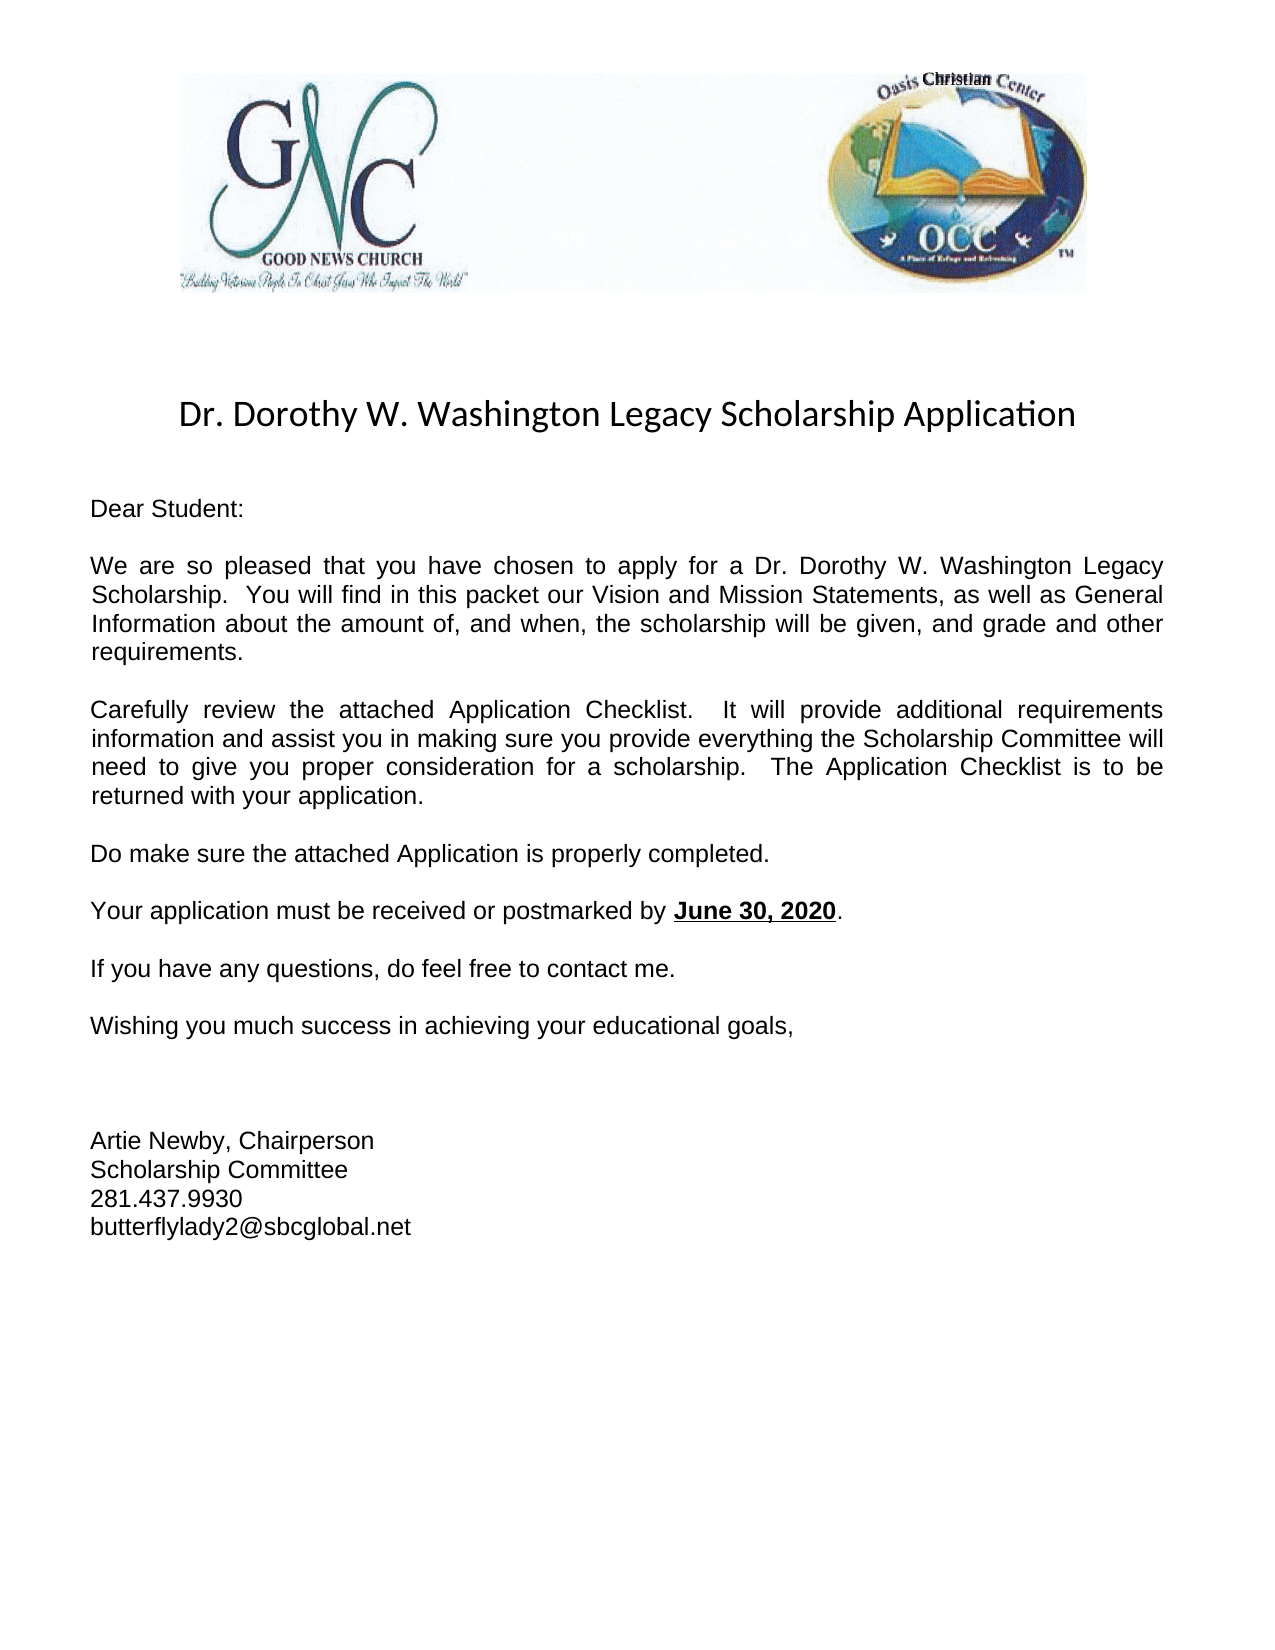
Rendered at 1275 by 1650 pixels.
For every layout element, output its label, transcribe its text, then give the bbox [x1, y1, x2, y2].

text Dr. Dorothy W. Washington Legacy Scholarship Application [90, 390, 1166, 436]
text Artie Newby, Chairperson [90, 1126, 1166, 1155]
text We are so pleased that you have chosen to apply for a Dr. Dorothy W. Washington Legacy Scholarship. You will find in this packet our Vision and Mission Statements, as well as General Information about the amount of, and when, the scholarship will be given, and grade and other requirements. [90, 551, 1166, 666]
text Your application must be received or postmarked by June 30, 2020. [90, 896, 1166, 925]
text If you have any questions, do feel free to contact me. [90, 953, 1166, 982]
text Wishing you much success in achieving your educational goals, [90, 1011, 1166, 1040]
text Scholarship Committee [90, 1155, 1166, 1183]
text Do make sure the attached Application is properly completed. [90, 838, 1166, 867]
text 281.437.9930 [90, 1183, 1166, 1212]
text Carefully review the attached Application Checklist. It will provide additional requirements information and assist you in making sure you provide everything the Scholarship Committee will need to give you proper consideration for a scholarship. The Application Checklist is to be returned with your application. [90, 695, 1166, 810]
text butterflylady2@sbcglobal.net [90, 1212, 1166, 1241]
text Dear Student: [90, 493, 1166, 522]
picture [180, 74, 1087, 293]
